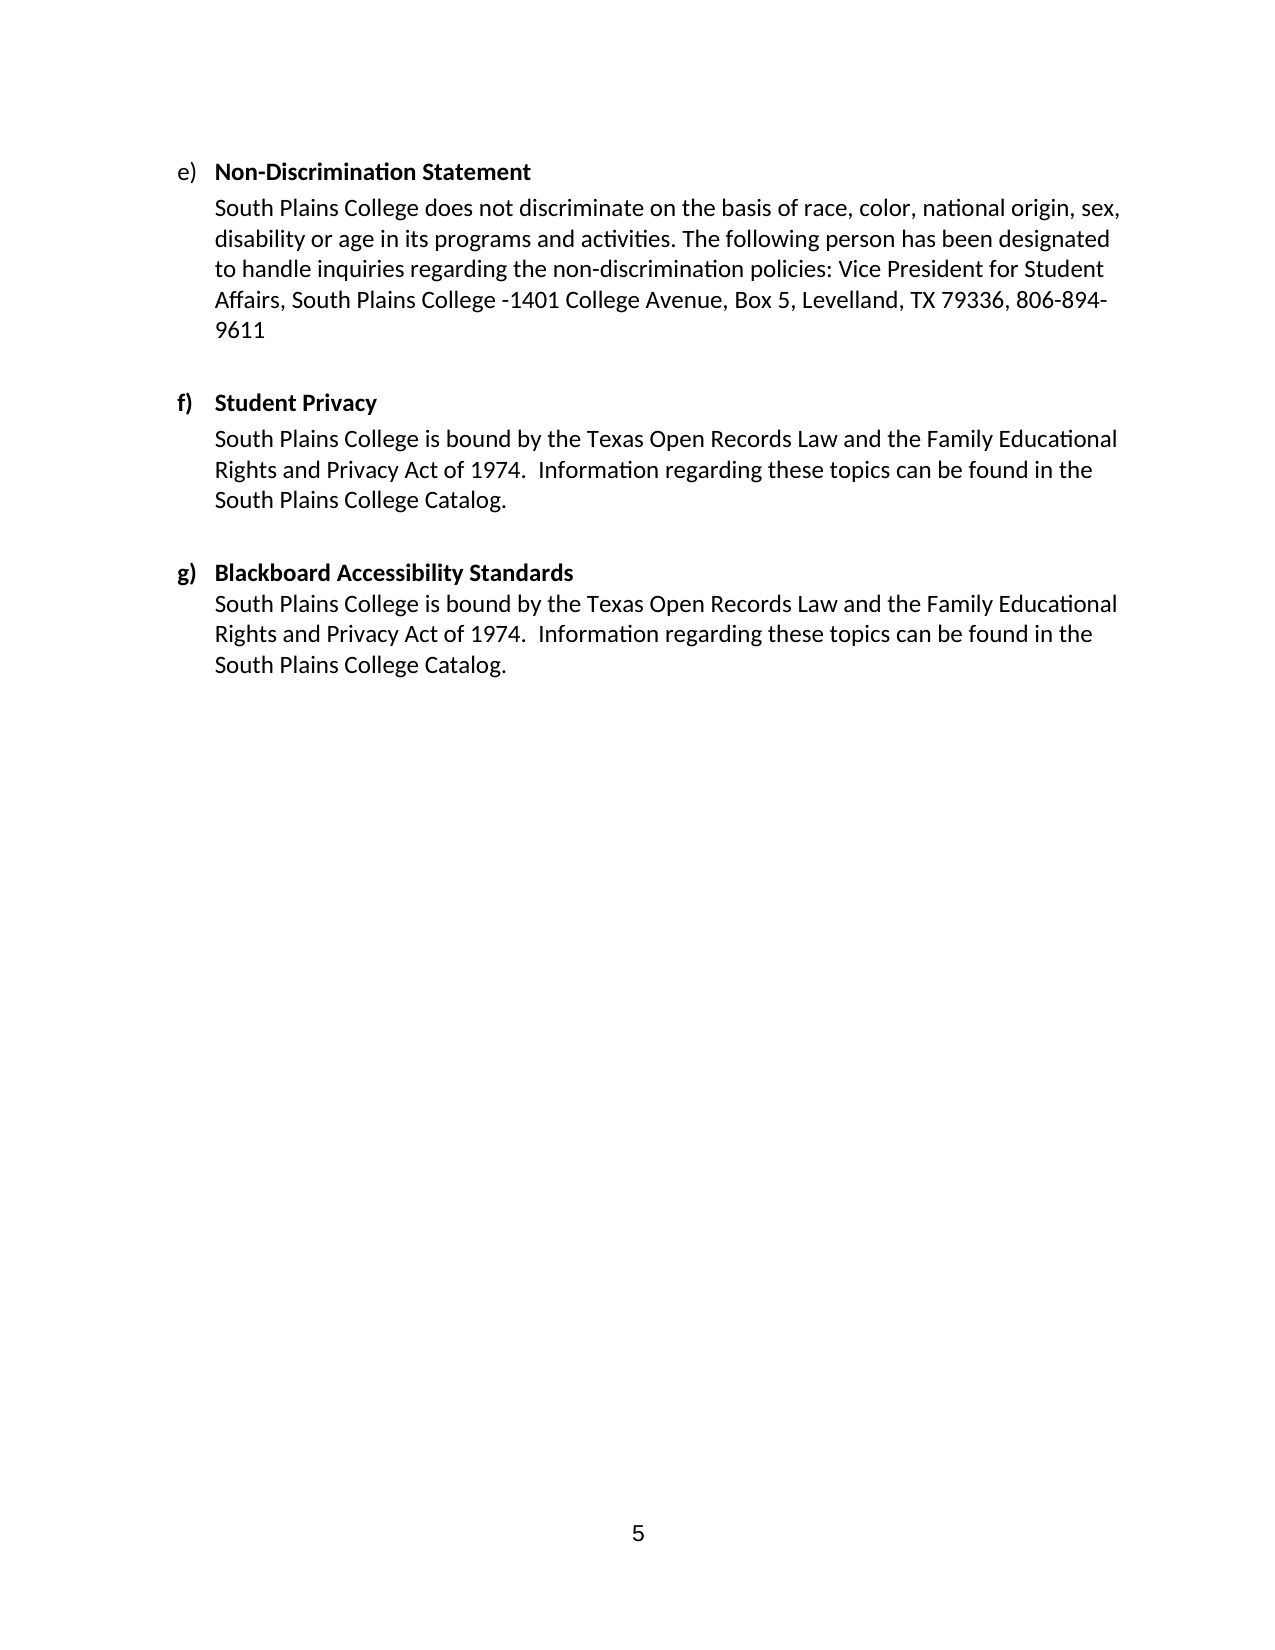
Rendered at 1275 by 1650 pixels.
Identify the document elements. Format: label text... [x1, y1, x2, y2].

subtitle Non-Discrimination Statement [177, 156, 1135, 187]
subtitle South Plains College is bound by the Texas Open Records Law and the Family Educational Rights and Privacy Act of 1974. Information regarding these topics can be found in the South Plains College Catalog. [214, 423, 1135, 515]
text South Plains College is bound by the Texas Open Records Law and the Family Educational Rights and Privacy Act of 1974. Information regarding these topics can be found in the South Plains College Catalog. [214, 588, 1135, 679]
subtitle Student Privacy [177, 387, 1135, 418]
subtitle Blackboard Accessibility Standards [177, 557, 1135, 587]
subtitle South Plains College does not discriminate on the basis of race, color, national origin, sex, disability or age in its programs and activities. The following person has been designated to handle inquiries regarding the non-discrimination policies: Vice President for Student Affairs, South Plains College -1401 College Avenue, Box 5, Levelland, TX 79336, 806-894-9611 [214, 192, 1135, 345]
